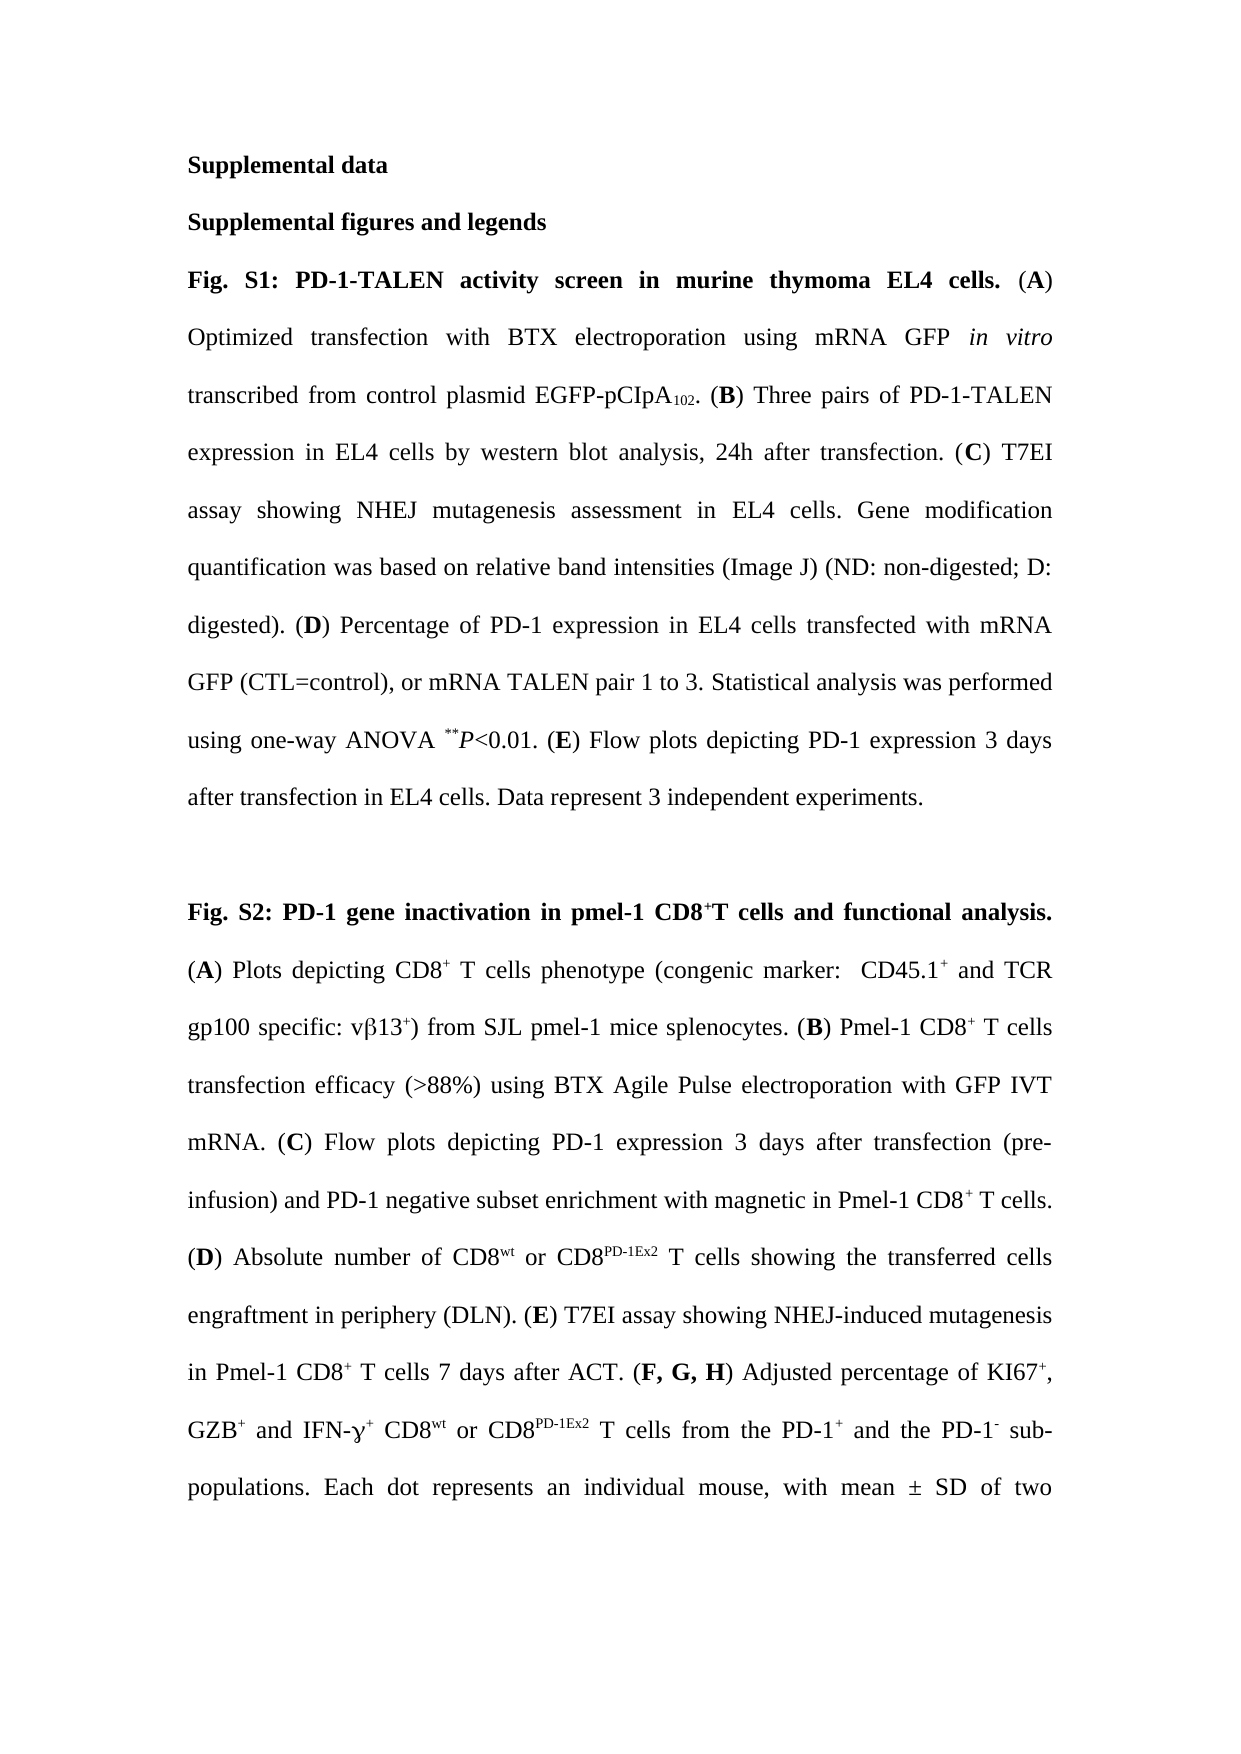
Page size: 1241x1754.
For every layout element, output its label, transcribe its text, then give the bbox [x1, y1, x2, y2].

text Fig. S1: PD-1-TALEN activity screen in murine thymoma EL4 cells. (A) Optimized transfection with BTX electroporation using mRNA GFP in vitro transcribed from control plasmid EGFP-pCIpA102. (B) Three pairs of PD-1-TALEN expression in EL4 cells by western blot analysis, 24h after transfection. (C) T7EI assay showing NHEJ mutagenesis assessment in EL4 cells. Gene modification quantification was based on relative band intensities (Image J) (ND: non-digested; D: digested). (D) Percentage of PD-1 expression in EL4 cells transfected with mRNA GFP (CTL=control), or mRNA TALEN pair 1 to 3. Statistical analysis was performed using one-way ANOVA **P<0.01. (E) Flow plots depicting PD-1 expression 3 days after transfection in EL4 cells. Data represent 3 independent experiments. [187, 265, 1053, 811]
text Supplemental data [187, 150, 1053, 179]
text Supplemental figures and legends [187, 207, 1053, 236]
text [187, 897, 1053, 1501]
